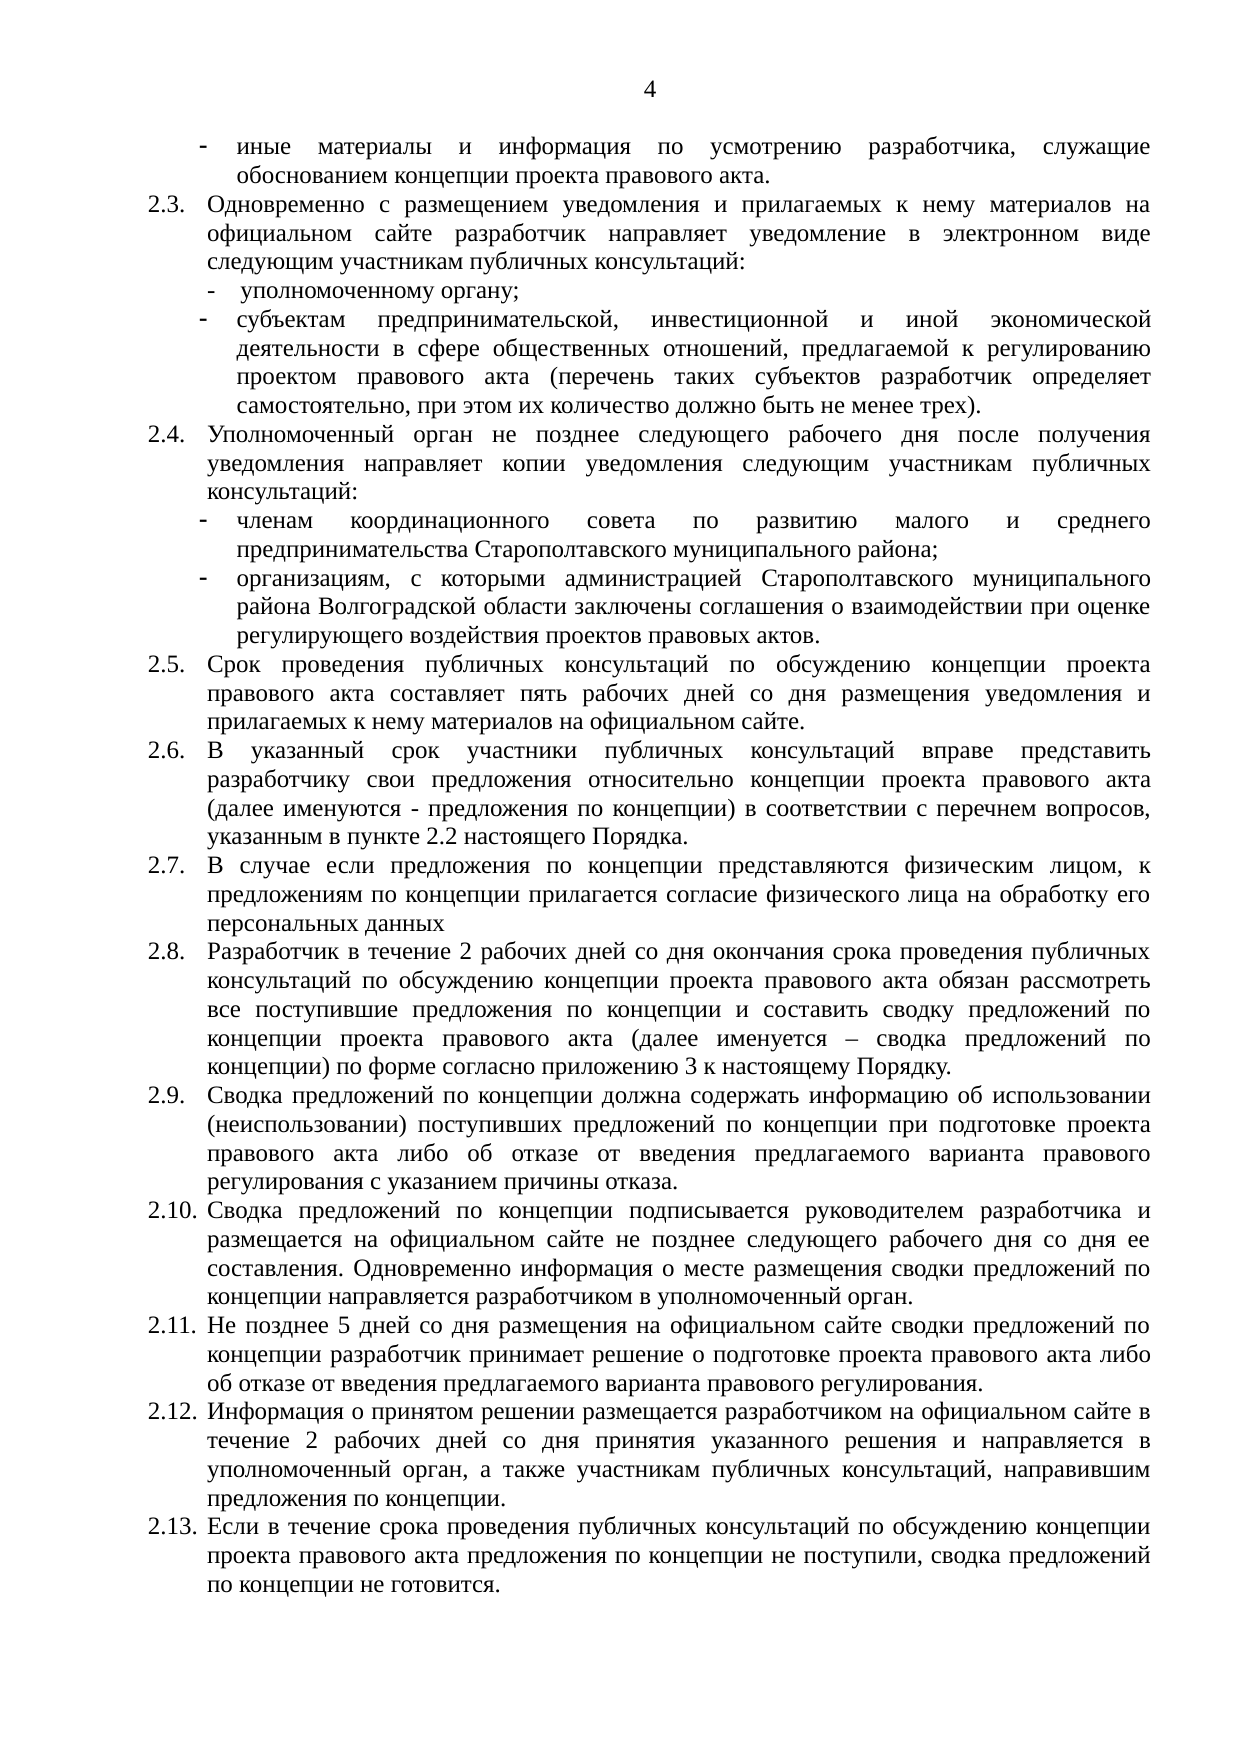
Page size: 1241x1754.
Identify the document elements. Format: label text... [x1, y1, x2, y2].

list Разработчик в течение 2 рабочих дней со дня окончания срока проведения публичных консультаций по обсуждению концепции проекта правового акта обязан рассмотреть все поступившие предложения по концепции и составить сводку предложений по концепции проекта правового акта (далее именуется – сводка предложений по концепции) по форме согласно приложению 3 к настоящему Порядку. [148, 936, 1152, 1080]
list субъектам предпринимательской, инвестиционной и иной экономической деятельности в сфере общественных отношений, предлагаемой к регулированию проектом правового акта (перечень таких субъектов разработчик определяет самостоятельно, при этом их количество должно быть не менее трех). [199, 304, 1152, 419]
list членам координационного совета по развитию малого и среднего предпринимательства Старополтавского муниципального района; [199, 505, 1152, 563]
list Не позднее 5 дней со дня размещения на официальном сайте сводки предложений по концепции разработчик принимает решение о подготовке проекта правового акта либо об отказе от введения предлагаемого варианта правового регулирования. [148, 1310, 1152, 1396]
list иные материалы и информация по усмотрению разработчика, служащие обоснованием концепции проекта правового акта. [199, 131, 1152, 189]
list Сводка предложений по концепции должна содержать информацию об использовании (неиспользовании) поступивших предложений по концепции при подготовке проекта правового акта либо об отказе от введения предлагаемого варианта правового регулирования с указанием причины отказа. [148, 1080, 1152, 1195]
list Срок проведения публичных консультаций по обсуждению концепции проекта правового акта составляет пять рабочих дней со дня размещения уведомления и прилагаемых к нему материалов на официальном сайте. [148, 649, 1152, 735]
list - уполномоченному органу; [207, 275, 1152, 304]
list организациям, с которыми администрацией Старополтавского муниципального района Волгоградской области заключены соглашения о взаимодействии при оценке регулирующего воздействия проектов правовых актов. [199, 563, 1152, 649]
list В указанный срок участники публичных консультаций вправе представить разработчику свои предложения относительно концепции проекта правового акта (далее именуются - предложения по концепции) в соответствии с перечнем вопросов, указанным в пункте 2.2 настоящего Порядка. [148, 735, 1152, 850]
list Если в течение срока проведения публичных консультаций по обсуждению концепции проекта правового акта предложения по концепции не поступили, сводка предложений по концепции не готовится. [148, 1511, 1152, 1598]
list В случае если предложения по концепции представляются физическим лицом, к предложениям по концепции прилагается согласие физического лица на обработку его персональных данных [148, 850, 1152, 936]
list Одновременно с размещением уведомления и прилагаемых к нему материалов на официальном сайте разработчик направляет уведомление в электронном виде следующим участникам публичных консультаций: [148, 189, 1152, 275]
list Информация о принятом решении размещается разработчиком на официальном сайте в течение 2 рабочих дней со дня принятия указанного решения и направляется в уполномоченный орган, а также участникам публичных консультаций, направившим предложения по концепции. [148, 1396, 1152, 1511]
list Сводка предложений по концепции подписывается руководителем разработчика и размещается на официальном сайте не позднее следующего рабочего дня со дня ее составления. Одновременно информация о месте размещения сводки предложений по концепции направляется разработчиком в уполномоченный орган. [148, 1195, 1152, 1310]
list Уполномоченный орган не позднее следующего рабочего дня после получения уведомления направляет копии уведомления следующим участникам публичных консультаций: [148, 419, 1152, 505]
